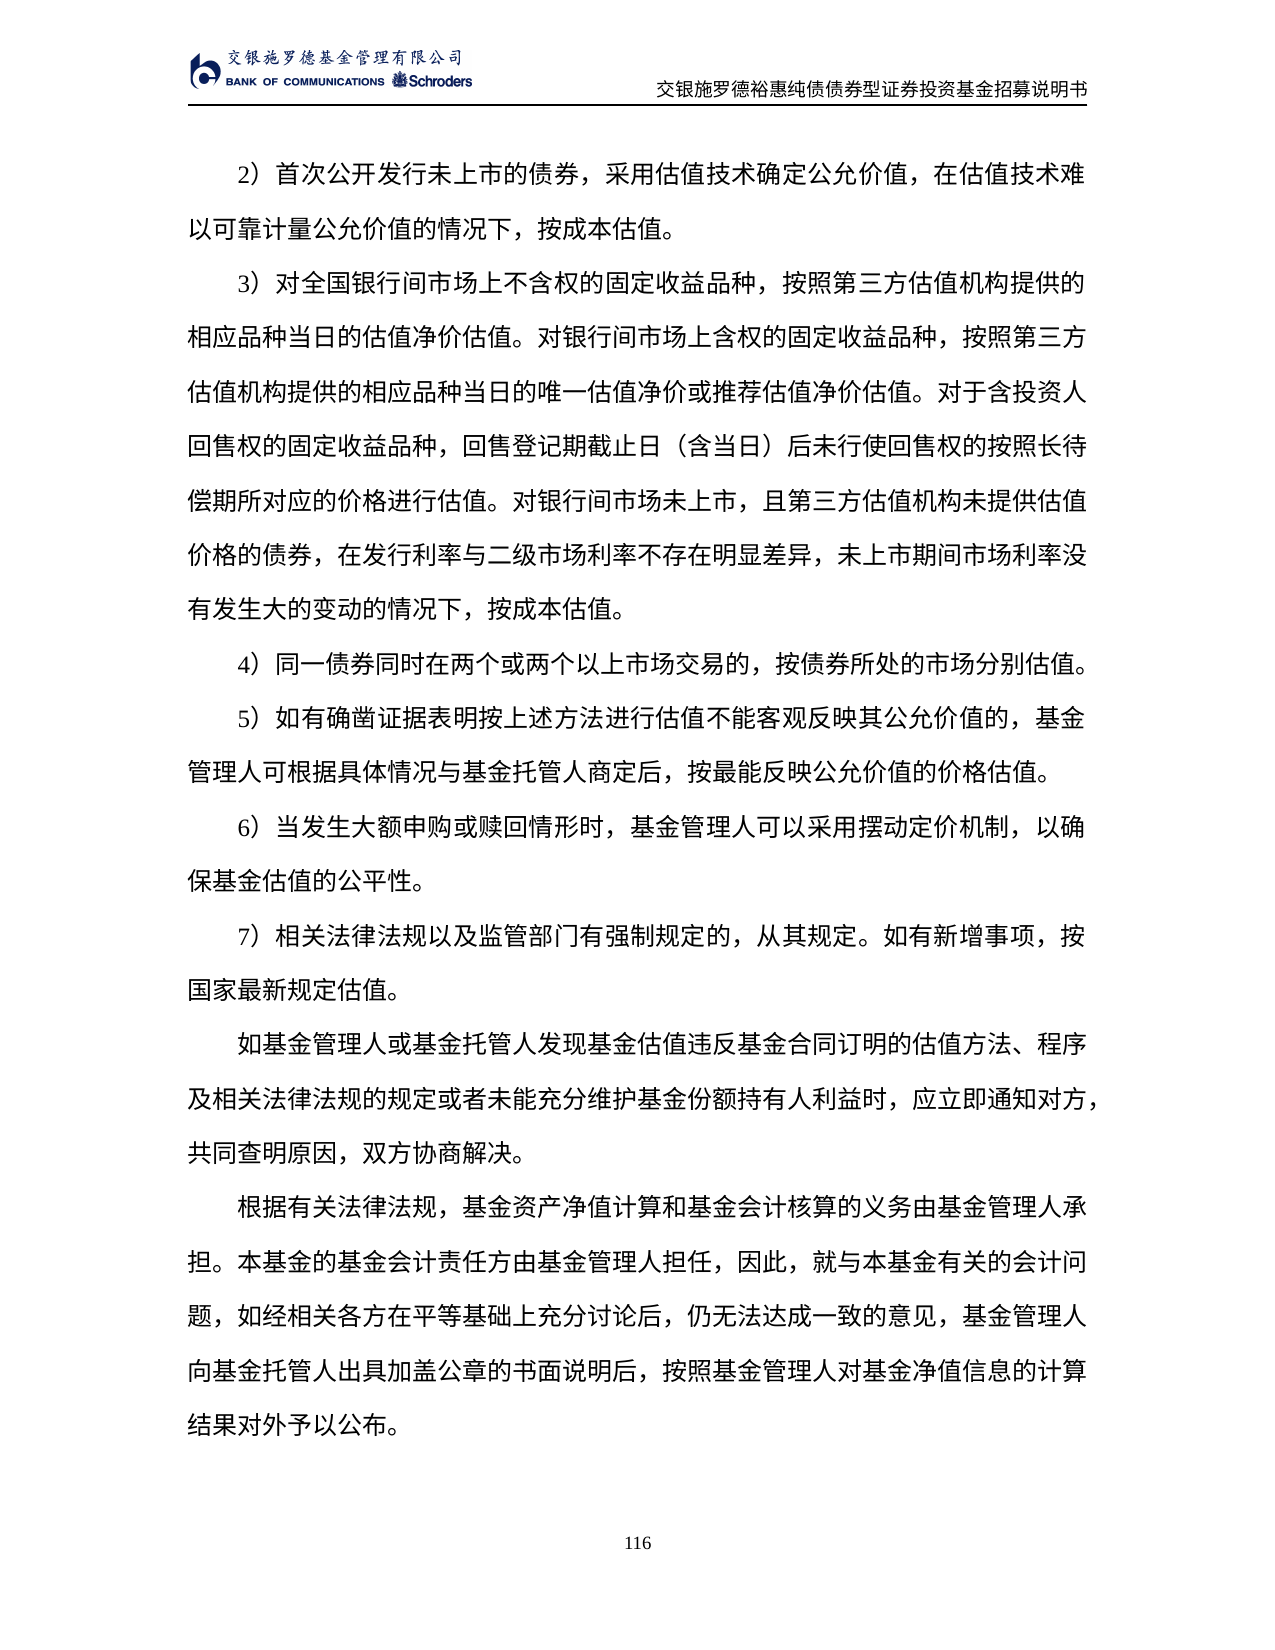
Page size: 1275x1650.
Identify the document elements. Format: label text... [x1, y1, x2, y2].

picture [190, 50, 472, 89]
text 5）如有确凿证据表明按上述方法进行估值不能客观反映其公允价值的，基金管理人可根据具体情况与基金托管人商定后，按最能反映公允价值的价格估值。 [187, 698, 1087, 789]
text 3）对全国银行间市场上不含权的固定收益品种，按照第三方估值机构提供的相应品种当日的估值净价估值。对银行间市场上含权的固定收益品种，按照第三方估值机构提供的相应品种当日的唯一估值净价或推荐估值净价估值。对于含投资人回售权的固定收益品种，回售登记期截止日（含当日）后未行使回售权的按照长待偿期所对应的价格进行估值。对银行间市场未上市，且第三方估值机构未提供估值价格的债券，在发行利率与二级市场利率不存在明显差异，未上市期间市场利率没有发生大的变动的情况下，按成本估值。 [187, 263, 1087, 626]
text 根据有关法律法规，基金资产净值计算和基金会计核算的义务由基金管理人承担。本基金的基金会计责任方由基金管理人担任，因此，就与本基金有关的会计问题，如经相关各方在平等基础上充分讨论后，仍无法达成一致的意见，基金管理人向基金托管人出具加盖公章的书面说明后，按照基金管理人对基金净值信息的计算结果对外予以公布。 [187, 1188, 1087, 1442]
text 6）当发生大额申购或赎回情形时，基金管理人可以采用摆动定价机制，以确保基金估值的公平性。 [187, 807, 1087, 898]
text 2）首次公开发行未上市的债券，采用估值技术确定公允价值，在估值技术难以可靠计量公允价值的情况下，按成本估值。 [187, 155, 1087, 245]
text 4）同一债券同时在两个或两个以上市场交易的，按债券所处的市场分别估值。 [187, 644, 1087, 680]
text 如基金管理人或基金托管人发现基金估值违反基金合同订明的估值方法、程序及相关法律法规的规定或者未能充分维护基金份额持有人利益时，应立即通知对方，共同查明原因，双方协商解决。 [187, 1025, 1087, 1170]
text 7）相关法律法规以及监管部门有强制规定的，从其规定。如有新增事项，按国家最新规定估值。 [187, 916, 1087, 1007]
